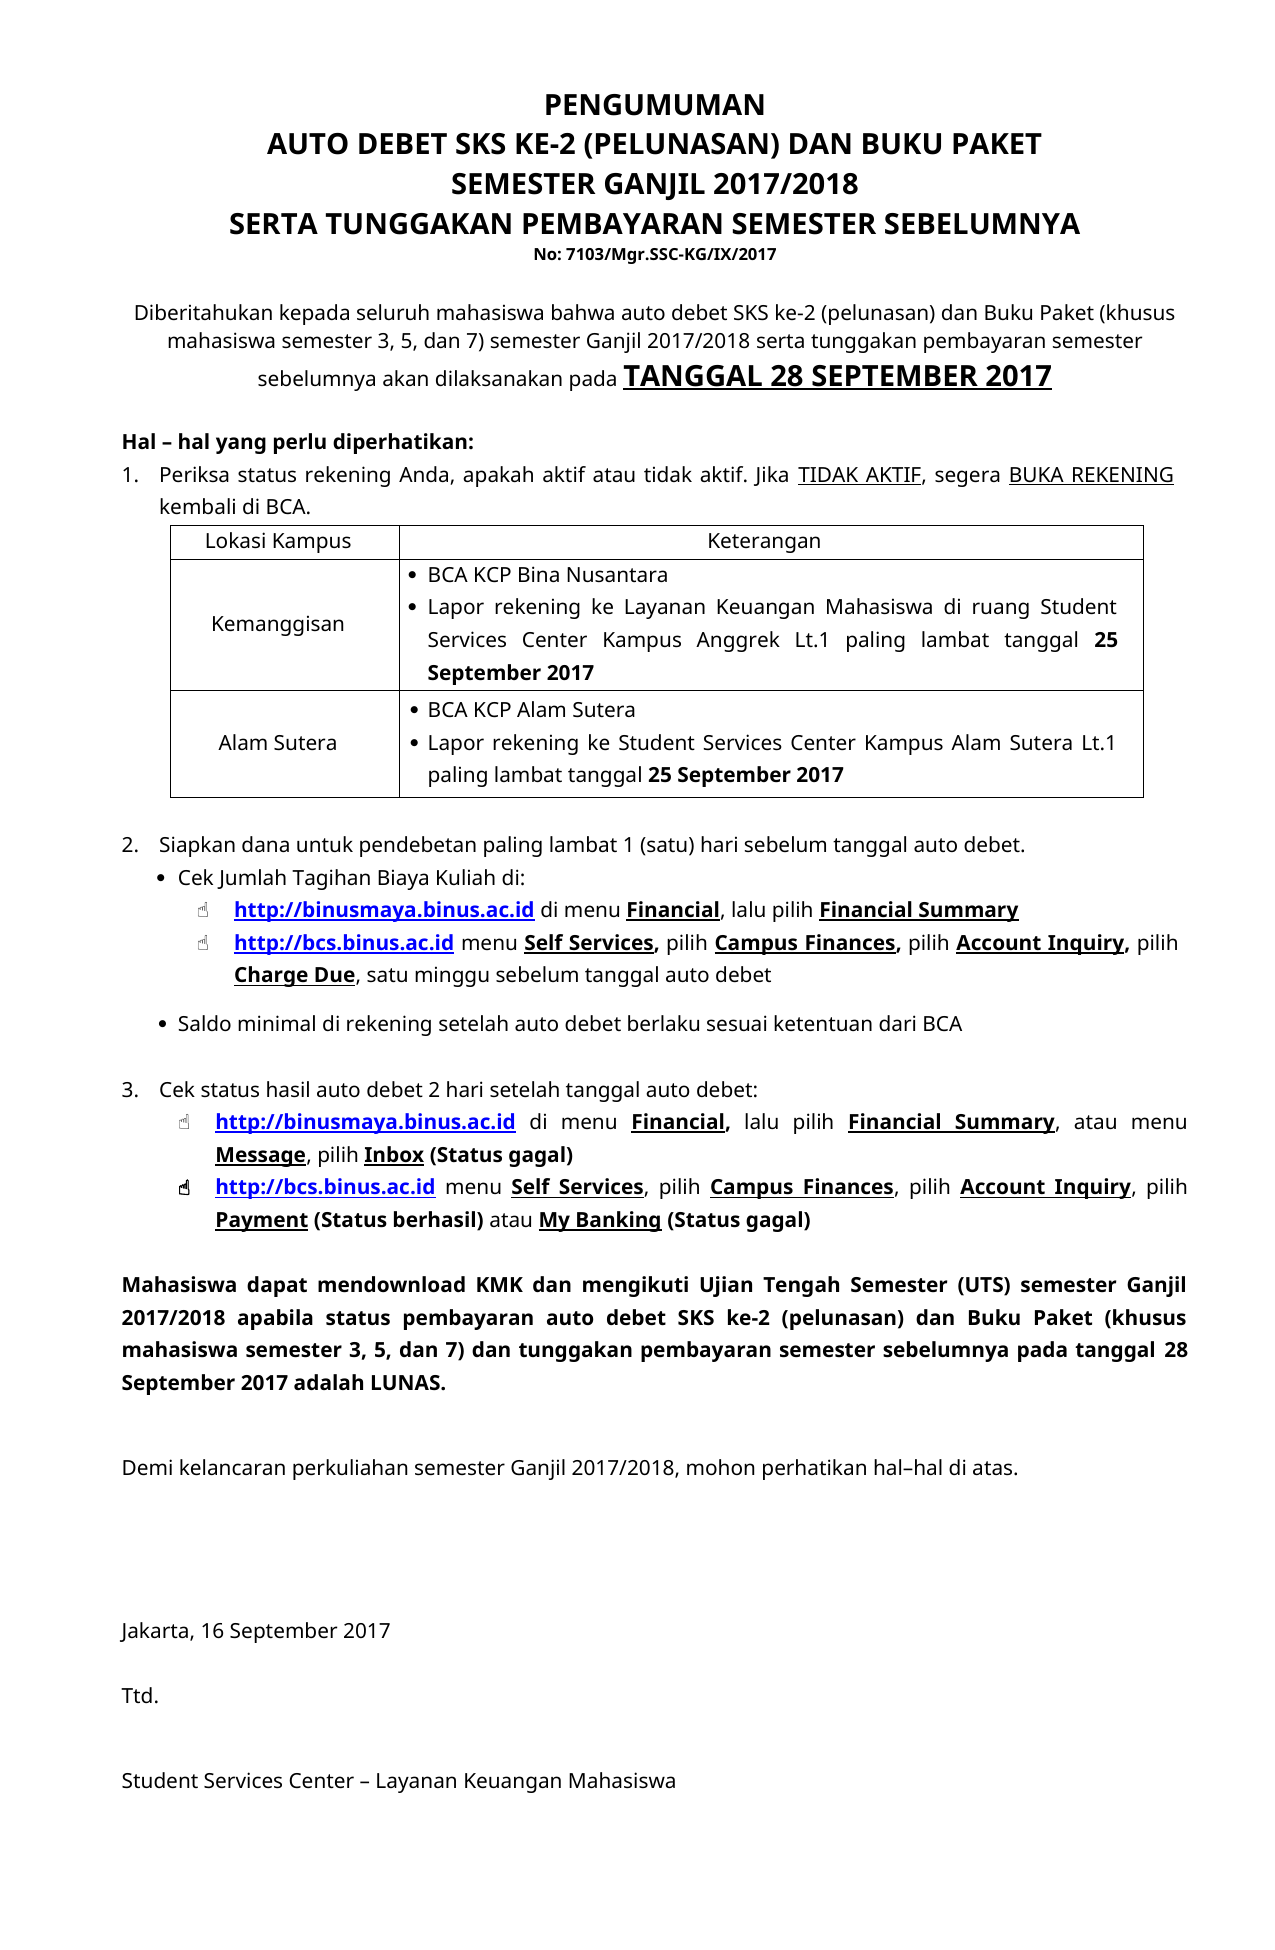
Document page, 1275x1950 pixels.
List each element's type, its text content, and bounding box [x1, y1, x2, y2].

text Jakarta, 16 September 2017 [121, 1616, 1188, 1644]
text AUTO DEBET SKS KE-2 (PELUNASAN) DAN BUKU PAKET [121, 124, 1188, 163]
table_cell Kemanggisan [171, 560, 399, 690]
list http://bcs.binus.ac.id menu Self Services, pilih Campus Finances, pilih Account Inquiry, pilih Charge Due, satu minggu sebelum tanggal auto debet [196, 928, 1179, 989]
list Cek Jumlah Tagihan Biaya Kuliah di: [157, 863, 1179, 891]
table_cell BCA KCP Alam Sutera Lapor rekening ke Student Services Center Kampus Alam Sutera Lt.1 paling lambat tanggal 25 September 2017 [400, 691, 1143, 797]
text SEMESTER GANJIL 2017/2018 [121, 163, 1188, 203]
list Saldo minimal di rekening setelah auto debet berlaku sesuai ketentuan dari BCA [159, 1009, 1169, 1038]
list Periksa status rekening Anda, apakah aktif atau tidak aktif. Jika TIDAK AKTIF, segera BUKA REKENING kembali di BCA. [121, 460, 1174, 521]
text Student Services Center – Layanan Keuangan Mahasiswa [121, 1767, 1188, 1795]
text No: 7103/Mgr.SSC-KG/IX/2017 [121, 243, 1188, 265]
list http://bcs.binus.ac.id menu Self Services, pilih Campus Finances, pilih Account Inquiry, pilih Payment (Status berhasil) atau My Banking (Status gagal) [178, 1172, 1188, 1233]
table_header Keterangan [400, 526, 1143, 559]
table_cell Alam Sutera [171, 691, 399, 797]
text SERTA TUNGGAKAN PEMBAYARAN SEMESTER SEBELUMNYA [121, 203, 1188, 243]
text Ttd. [121, 1681, 1188, 1710]
text Hal – hal yang perlu diperhatikan: [121, 427, 1169, 456]
list Cek status hasil auto debet 2 hari setelah tanggal auto debet: [121, 1075, 1169, 1103]
text PENGUMUMAN [121, 84, 1188, 124]
list http://binusmaya.binus.ac.id di menu Financial, lalu pilih Financial Summary [196, 895, 1179, 924]
table_header Lokasi Kampus [171, 526, 399, 559]
text Demi kelancaran perkuliahan semester Ganjil 2017/2018, mohon perhatikan hal–hal di atas. [121, 1453, 1169, 1482]
text Diberitahukan kepada seluruh mahasiswa bahwa auto debet SKS ke-2 (pelunasan) dan Buku Paket (khusus mahasiswa semester 3, 5, dan 7) semester Ganjil 2017/2018 serta tunggakan pembayaran semester sebelumnya akan dilaksanakan pada TANGGAL 28 SEPTEMBER 2017 [121, 298, 1188, 394]
table_cell BCA KCP Bina Nusantara Lapor rekening ke Layanan Keuangan Mahasiswa di ruang Student Services Center Kampus Anggrek Lt.1 paling lambat tanggal 25 September 2017 [400, 560, 1143, 690]
list http://binusmaya.binus.ac.id di menu Financial, lalu pilih Financial Summary, atau menu Message, pilih Inbox (Status gagal) [178, 1107, 1188, 1168]
text Mahasiswa dapat mendownload KMK dan mengikuti Ujian Tengah Semester (UTS) semester Ganjil 2017/2018 apabila status pembayaran auto debet SKS ke-2 (pelunasan) dan Buku Paket (khusus mahasiswa semester 3, 5, dan 7) dan tunggakan pembayaran semester sebelumnya pada tanggal 28 September 2017 adalah LUNAS. [121, 1270, 1188, 1397]
list Siapkan dana untuk pendebetan paling lambat 1 (satu) hari sebelum tanggal auto debet. [121, 830, 1169, 859]
